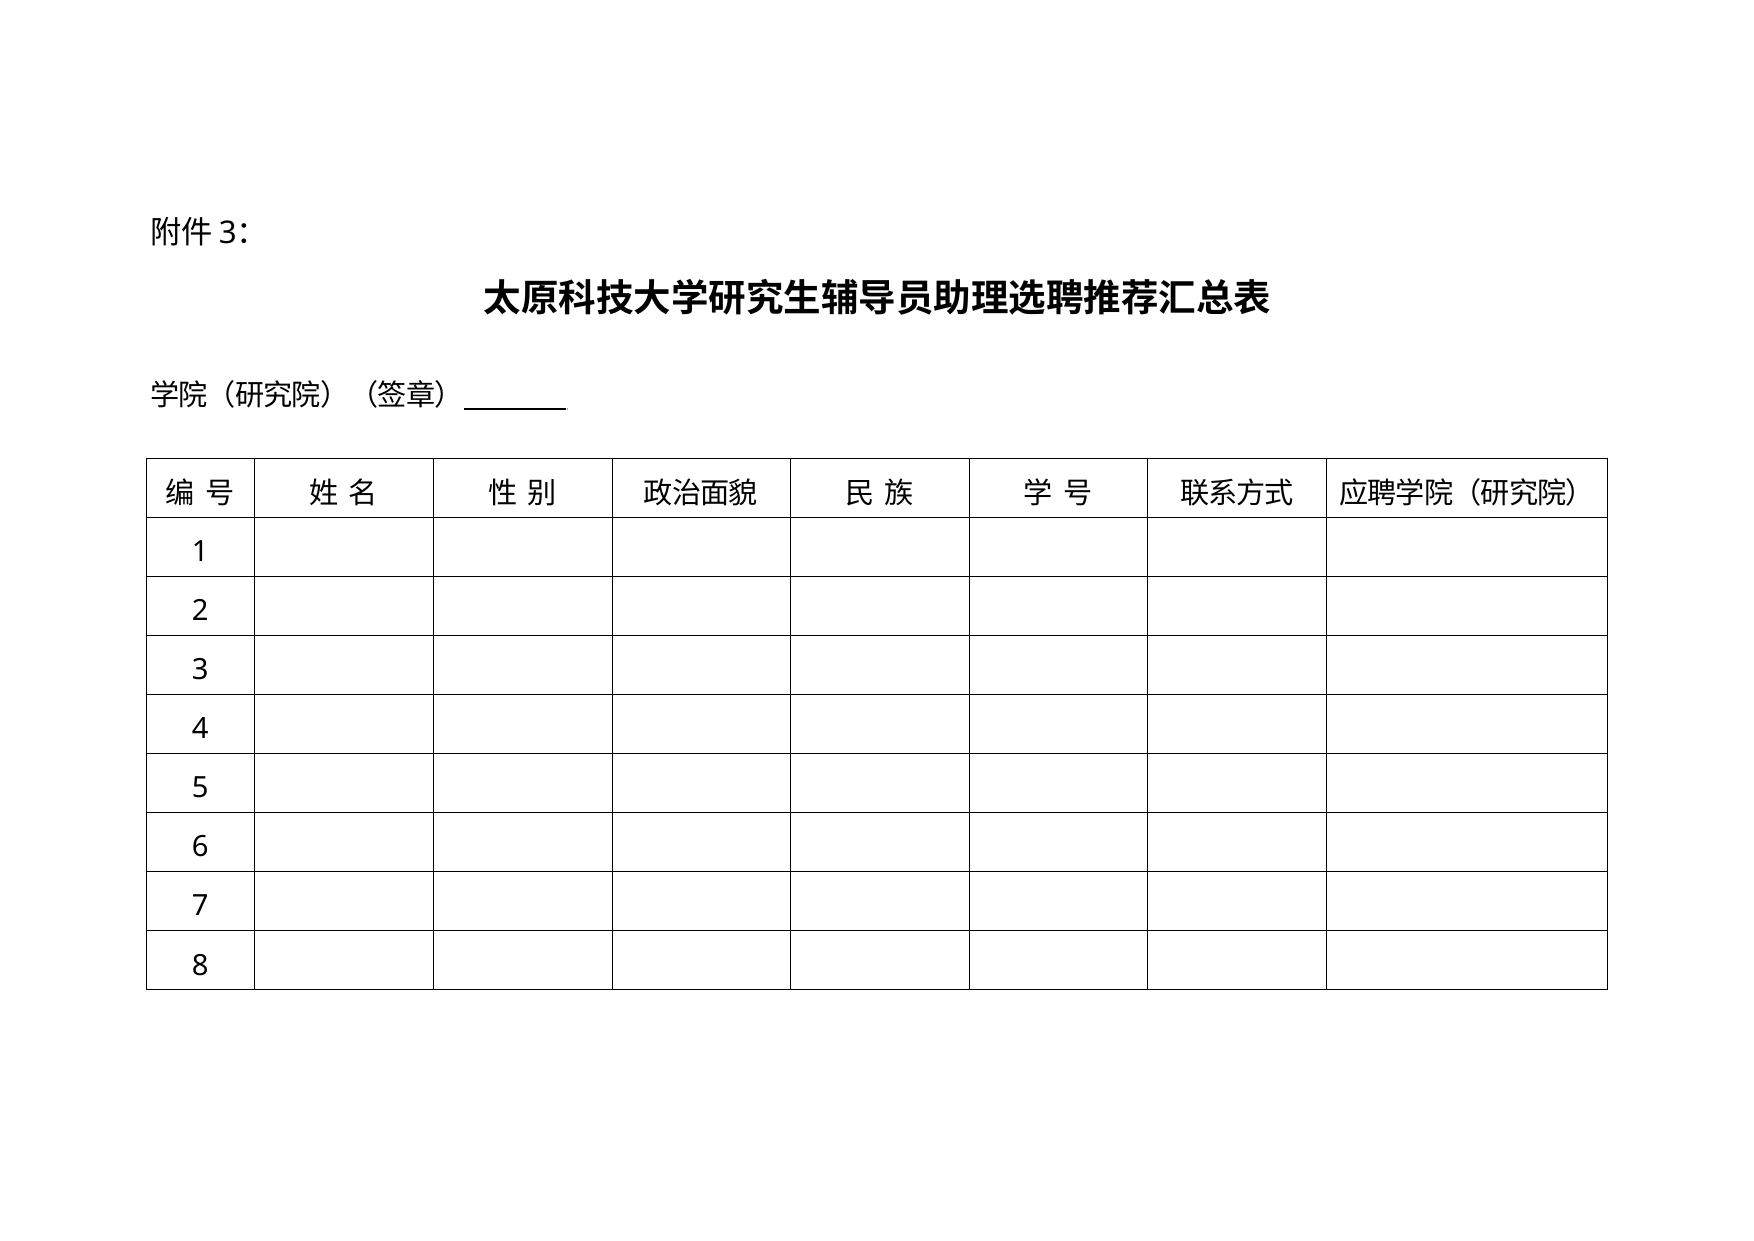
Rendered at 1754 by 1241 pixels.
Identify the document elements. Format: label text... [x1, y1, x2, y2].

table_cell [970, 577, 1147, 635]
table_header 政治面貌 [613, 459, 790, 517]
table_cell [970, 931, 1147, 989]
table_cell [255, 577, 433, 635]
table_header 姓 名 [255, 459, 433, 517]
table_cell 4 [147, 695, 254, 753]
table_cell [791, 872, 969, 930]
text 太原科技大学研究生辅导员助理选聘推荐汇总表 [150, 263, 1604, 328]
table_cell [434, 636, 612, 694]
table_cell [1148, 577, 1326, 635]
table_cell [970, 518, 1147, 576]
table_cell [1148, 636, 1326, 694]
table_cell 6 [147, 813, 254, 871]
table_cell [255, 813, 433, 871]
table_cell 1 [147, 518, 254, 576]
table_header 民 族 [791, 459, 969, 517]
table_cell [613, 695, 790, 753]
text 附件3： [150, 198, 1573, 263]
table_cell [1327, 872, 1607, 930]
table_cell 8 [147, 931, 254, 989]
table_cell [255, 754, 433, 812]
table_header 应聘学院（研究院） [1327, 459, 1607, 517]
table_cell [255, 695, 433, 753]
table_cell [1148, 695, 1326, 753]
table_cell [613, 636, 790, 694]
table_header 学 号 [970, 459, 1147, 517]
table_cell [255, 872, 433, 930]
table_cell [1148, 518, 1326, 576]
table_cell [791, 931, 969, 989]
table_cell [1327, 813, 1607, 871]
table_header 联系方式 [1148, 459, 1326, 517]
table_cell [791, 813, 969, 871]
table_cell [434, 931, 612, 989]
table_cell [1148, 813, 1326, 871]
table_cell [791, 695, 969, 753]
table_cell [1148, 754, 1326, 812]
table_cell [613, 577, 790, 635]
table_cell 3 [147, 636, 254, 694]
table_cell [255, 636, 433, 694]
table_cell [613, 754, 790, 812]
table_cell [434, 518, 612, 576]
table_cell [1327, 931, 1607, 989]
table_cell [1327, 636, 1607, 694]
table_cell [434, 813, 612, 871]
table_cell [434, 872, 612, 930]
table_header 性 别 [434, 459, 612, 517]
table_cell [613, 813, 790, 871]
table_cell [1148, 872, 1326, 930]
table_cell [434, 577, 612, 635]
table_cell [434, 754, 612, 812]
table_cell [434, 695, 612, 753]
table_cell 5 [147, 754, 254, 812]
table_cell [613, 931, 790, 989]
table_cell [1148, 931, 1326, 989]
table_cell [1327, 695, 1607, 753]
table_cell [255, 518, 433, 576]
table_cell [970, 813, 1147, 871]
table_cell [613, 872, 790, 930]
table_cell [613, 518, 790, 576]
table_cell [255, 931, 433, 989]
table_cell 7 [147, 872, 254, 930]
table_header 编 号 [147, 459, 254, 517]
table_cell [791, 636, 969, 694]
table_cell 2 [147, 577, 254, 635]
table_cell [1327, 518, 1607, 576]
table_cell [970, 636, 1147, 694]
text 学院（研究院）（签章） [150, 360, 1604, 425]
table_cell [1327, 754, 1607, 812]
table_cell [970, 695, 1147, 753]
table_cell [791, 518, 969, 576]
table_cell [970, 872, 1147, 930]
table_cell [1327, 577, 1607, 635]
table_cell [791, 577, 969, 635]
table_cell [791, 754, 969, 812]
table_cell [970, 754, 1147, 812]
